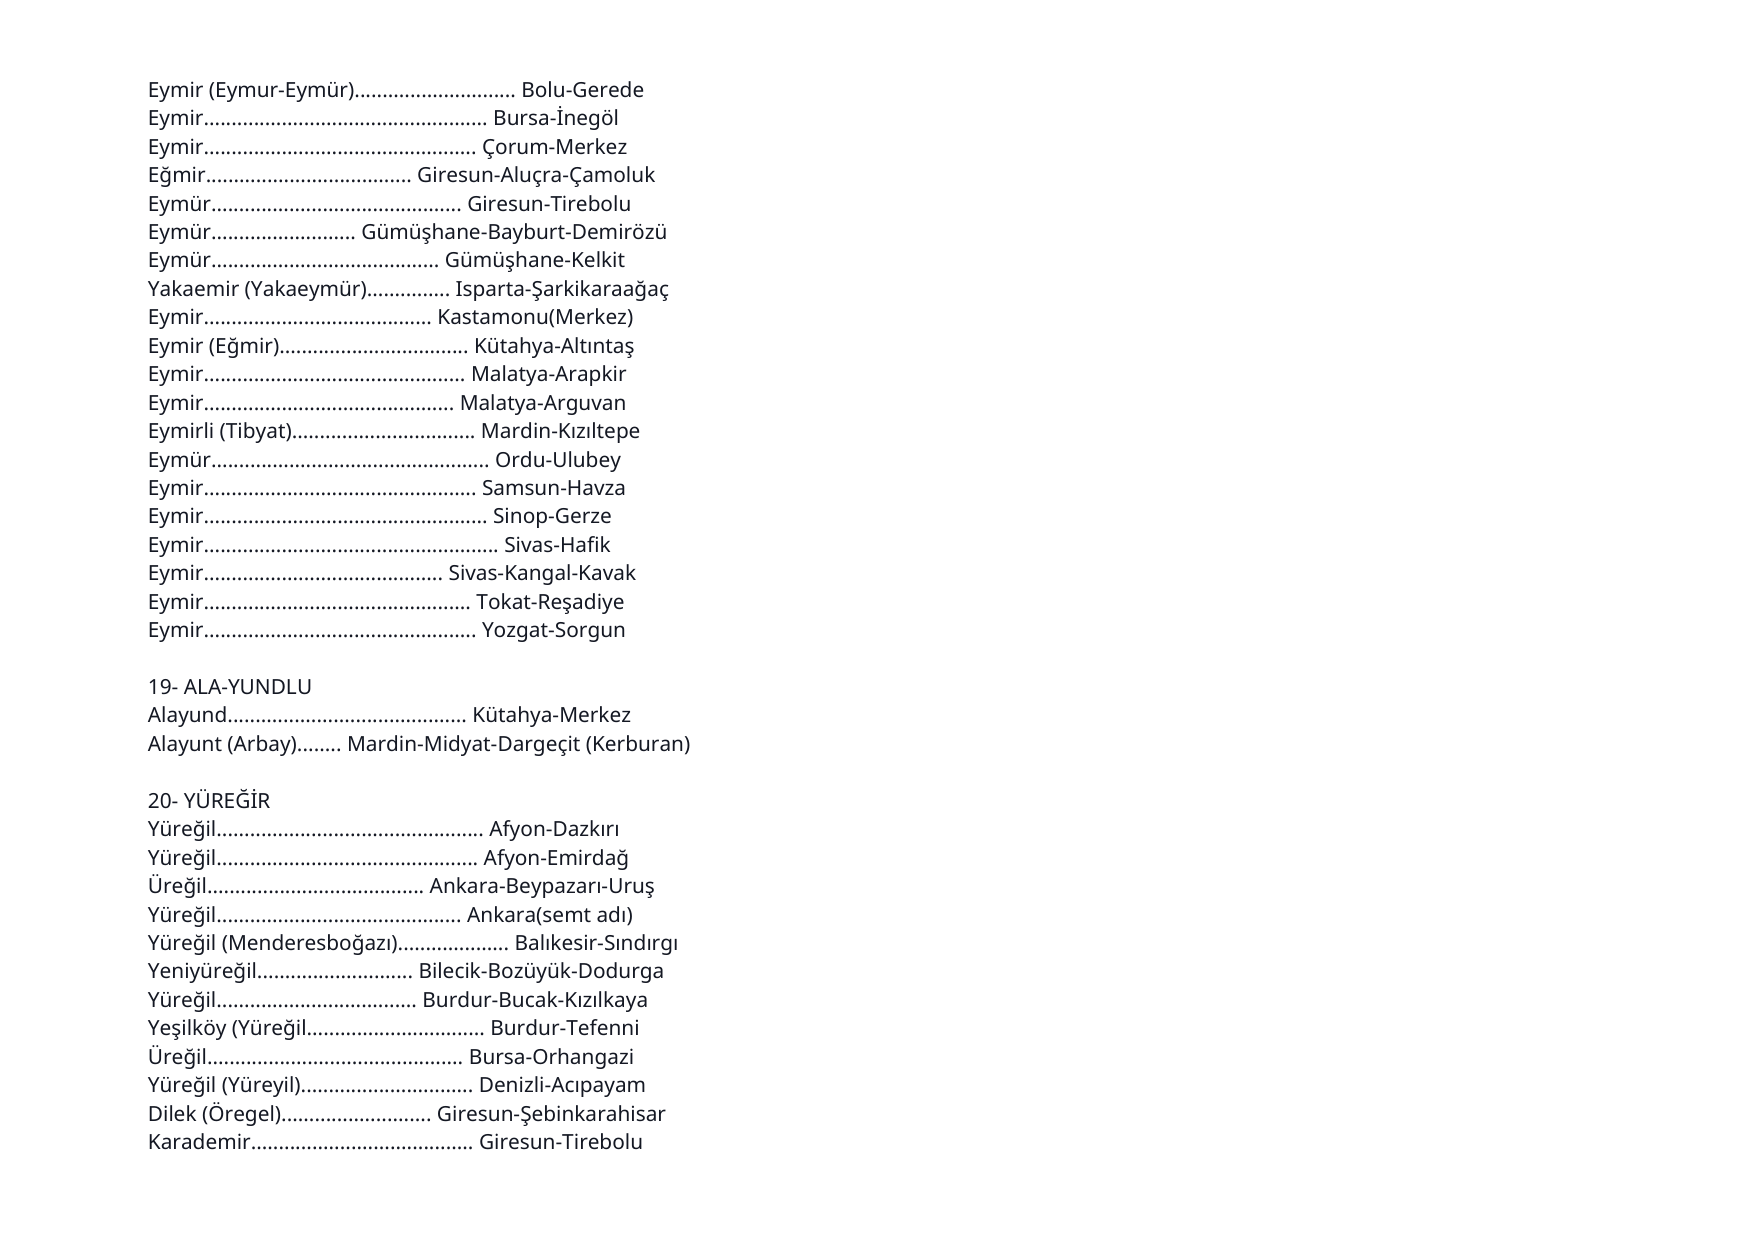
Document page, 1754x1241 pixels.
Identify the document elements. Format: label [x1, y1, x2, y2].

text [148, 75, 1679, 1156]
